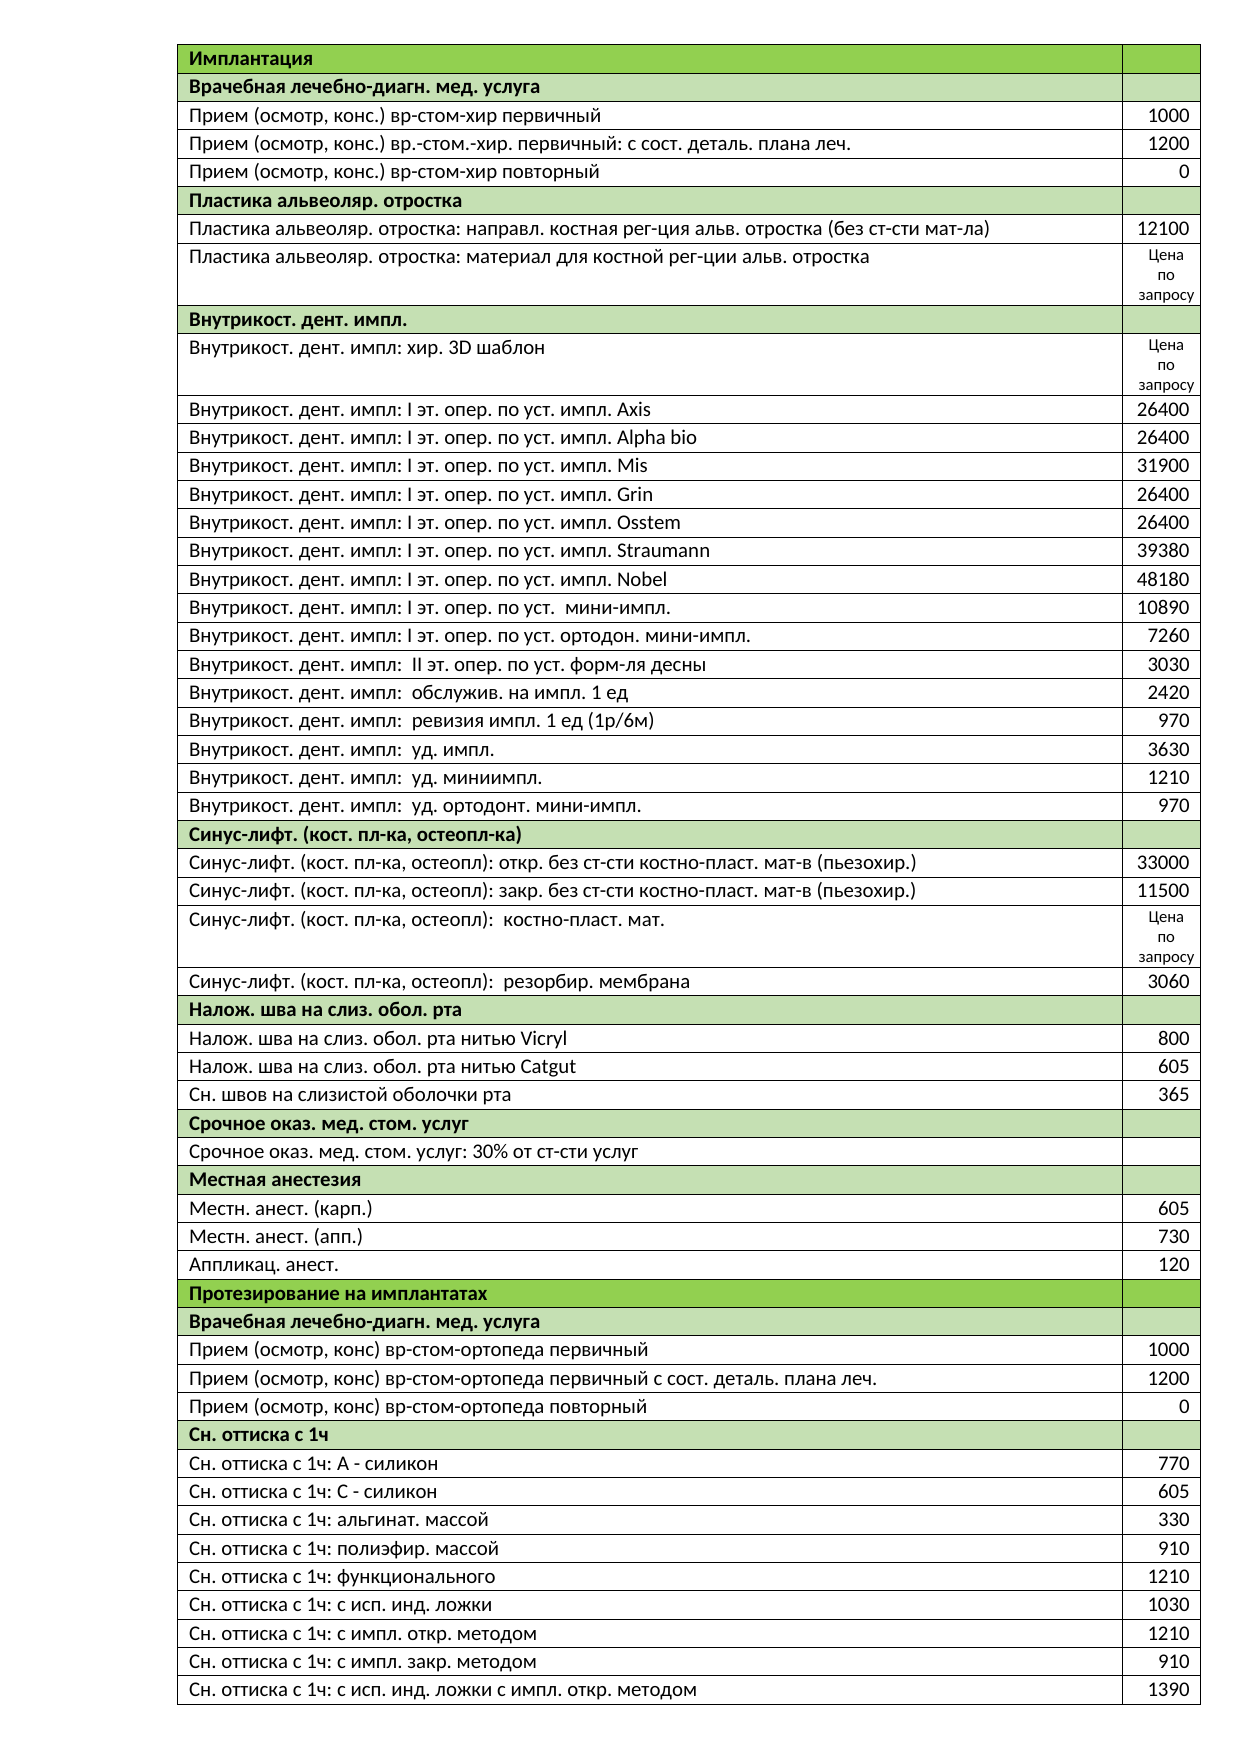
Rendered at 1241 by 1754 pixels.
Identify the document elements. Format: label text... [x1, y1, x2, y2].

table_cell 1210 [1123, 1563, 1200, 1590]
table_cell 1210 [1123, 764, 1200, 792]
table_cell 39380 [1123, 538, 1200, 565]
table_cell 910 [1123, 1535, 1200, 1562]
table_cell 1000 [1123, 1336, 1200, 1364]
table_cell Синус-лифт. (кост. пл-ка, остеопл-ка) [178, 821, 1122, 848]
table_cell 26400 [1123, 509, 1200, 537]
table_cell Внутрикост. дент. импл: I эт. опер. по уст. мини-импл. [178, 594, 1122, 622]
table_cell Сн. оттиска с 1ч: А - силикон [178, 1450, 1122, 1477]
table_cell [1123, 996, 1200, 1024]
table_cell [1123, 306, 1200, 333]
table_cell [1123, 1421, 1200, 1449]
table_cell Прием (осмотр, конс.) вр-стом-хир повторный [178, 159, 1122, 186]
table_cell 26400 [1123, 396, 1200, 423]
table_cell 10890 [1123, 594, 1200, 622]
table_cell Имплантация [178, 45, 1122, 73]
table_cell 605 [1123, 1195, 1200, 1222]
table_cell Внутрикост. дент. импл. [178, 306, 1122, 333]
table_cell [1123, 45, 1200, 73]
table_cell Местн. анест. (карп.) [178, 1195, 1122, 1222]
table_cell Синус-лифт. (кост. пл-ка, остеопл): костно-пласт. мат. [178, 906, 1122, 967]
table_cell [1123, 1308, 1200, 1335]
table_cell 33000 [1123, 849, 1200, 877]
table_cell 1200 [1123, 130, 1200, 158]
table_cell Цена по запросу [1123, 334, 1200, 395]
table_cell Врачебная лечебно-диагн. мед. услуга [178, 74, 1122, 101]
table_cell 7260 [1123, 623, 1200, 650]
table_cell 0 [1123, 1393, 1200, 1420]
table_cell Цена по запросу [1123, 244, 1200, 305]
table_cell Прием (осмотр, конс) вр-стом-ортопеда повторный [178, 1393, 1122, 1420]
table_cell Внутрикост. дент. импл: уд. импл. [178, 736, 1122, 763]
table_cell Внутрикост. дент. импл: уд. ортодонт. мини-импл. [178, 793, 1122, 820]
table_cell 48180 [1123, 566, 1200, 593]
table_cell Врачебная лечебно-диагн. мед. услуга [178, 1308, 1122, 1335]
table_cell [1123, 187, 1200, 214]
table_cell Сн. оттиска с 1ч: полиэфир. массой [178, 1535, 1122, 1562]
table_cell 1390 [1123, 1676, 1200, 1704]
table_cell [1123, 1166, 1200, 1194]
table_cell 3630 [1123, 736, 1200, 763]
table_cell 910 [1123, 1648, 1200, 1675]
table_cell Синус-лифт. (кост. пл-ка, остеопл): откр. без ст-сти костно-пласт. мат-в (пьезохир.) [178, 849, 1122, 877]
table_cell Местн. анест. (апп.) [178, 1223, 1122, 1250]
table_cell 605 [1123, 1478, 1200, 1505]
table_cell Пластика альвеоляр. отростка: материал для костной рег-ции альв. отростка [178, 244, 1122, 305]
table_cell Аппликац. анест. [178, 1251, 1122, 1279]
table_cell Срочное оказ. мед. стом. услуг: 30% от ст-сти услуг [178, 1138, 1122, 1165]
table_cell Сн. оттиска с 1ч [178, 1421, 1122, 1449]
table_cell Синус-лифт. (кост. пл-ка, остеопл): резорбир. мембрана [178, 968, 1122, 995]
table_cell Налож. шва на слиз. обол. рта [178, 996, 1122, 1024]
table_cell Срочное оказ. мед. стом. услуг [178, 1110, 1122, 1137]
table_cell Прием (осмотр, конс.) вр-стом-хир первичный [178, 102, 1122, 129]
table_cell 2420 [1123, 679, 1200, 707]
table_cell 3060 [1123, 968, 1200, 995]
table_cell [1123, 1138, 1200, 1165]
table_cell Сн. оттиска с 1ч: альгинат. массой [178, 1506, 1122, 1534]
table_cell [1123, 821, 1200, 848]
table_cell Протезирование на имплантатах [178, 1280, 1122, 1307]
table_cell Внутрикост. дент. импл: I эт. опер. по уст. импл. Axis [178, 396, 1122, 423]
table_cell Внутрикост. дент. импл: I эт. опер. по уст. импл. Straumann [178, 538, 1122, 565]
table_cell 0 [1123, 159, 1200, 186]
table_cell Внутрикост. дент. импл: I эт. опер. по уст. ортодон. мини-импл. [178, 623, 1122, 650]
table_cell 1200 [1123, 1365, 1200, 1392]
table_cell 605 [1123, 1053, 1200, 1080]
table_cell Внутрикост. дент. импл: I эт. опер. по уст. импл. Mis [178, 453, 1122, 480]
table_cell Внутрикост. дент. импл: хир. 3D шаблон [178, 334, 1122, 395]
table_cell Сн. оттиска с 1ч: с исп. инд. ложки [178, 1591, 1122, 1619]
table_cell 3030 [1123, 651, 1200, 678]
table_cell 730 [1123, 1223, 1200, 1250]
table_cell Внутрикост. дент. импл: I эт. опер. по уст. импл. Osstem [178, 509, 1122, 537]
table_cell Внутрикост. дент. импл: I эт. опер. по уст. импл. Grin [178, 481, 1122, 508]
table_cell 330 [1123, 1506, 1200, 1534]
table_cell Внутрикост. дент. импл: обслужив. на импл. 1 ед [178, 679, 1122, 707]
table_cell Внутрикост. дент. импл: I эт. опер. по уст. импл. Аlpha bio [178, 424, 1122, 452]
table_cell 800 [1123, 1025, 1200, 1052]
table_cell Внутрикост. дент. импл: II эт. опер. по уст. форм-ля десны [178, 651, 1122, 678]
table_cell 1000 [1123, 102, 1200, 129]
table_cell Синус-лифт. (кост. пл-ка, остеопл): закр. без ст-сти костно-пласт. мат-в (пьезохир.) [178, 878, 1122, 905]
table_cell Пластика альвеоляр. отростка [178, 187, 1122, 214]
table_cell [1123, 74, 1200, 101]
table_cell 770 [1123, 1450, 1200, 1477]
table_cell Сн. оттиска с 1ч: функционального [178, 1563, 1122, 1590]
table_cell Прием (осмотр, конс) вр-стом-ортопеда первичный [178, 1336, 1122, 1364]
table_cell Сн. швов на слизистой оболочки рта [178, 1081, 1122, 1109]
table_cell Цена по запросу [1123, 906, 1200, 967]
table_cell Внутрикост. дент. импл: уд. миниимпл. [178, 764, 1122, 792]
table_cell [1123, 1110, 1200, 1137]
table_cell 12100 [1123, 215, 1200, 243]
table_cell 11500 [1123, 878, 1200, 905]
table_cell 1210 [1123, 1620, 1200, 1647]
table_cell Сн. оттиска с 1ч: С - силикон [178, 1478, 1122, 1505]
table_cell Прием (осмотр, конс) вр-стом-ортопеда первичный с сост. деталь. плана леч. [178, 1365, 1122, 1392]
table_cell Внутрикост. дент. импл: I эт. опер. по уст. импл. Nobel [178, 566, 1122, 593]
table_cell Сн. оттиска с 1ч: с исп. инд. ложки с импл. откр. методом [178, 1676, 1122, 1704]
table_cell 1030 [1123, 1591, 1200, 1619]
table_cell 970 [1123, 793, 1200, 820]
table_cell Сн. оттиска с 1ч: с импл. закр. методом [178, 1648, 1122, 1675]
table_cell Налож. шва на слиз. обол. рта нитью Catgut [178, 1053, 1122, 1080]
table_cell 31900 [1123, 453, 1200, 480]
table_cell Налож. шва на слиз. обол. рта нитью Vicryl [178, 1025, 1122, 1052]
table_cell [1123, 1280, 1200, 1307]
table_cell Пластика альвеоляр. отростка: направл. костная рег-ция альв. отростка (без ст-сти мат-ла) [178, 215, 1122, 243]
table_cell Местная анестезия [178, 1166, 1122, 1194]
table_cell 26400 [1123, 424, 1200, 452]
table_cell 26400 [1123, 481, 1200, 508]
table_cell 120 [1123, 1251, 1200, 1279]
table_cell Прием (осмотр, конс.) вр.-стом.-хир. первичный: с сост. деталь. плана леч. [178, 130, 1122, 158]
table_cell 970 [1123, 708, 1200, 735]
table_cell Сн. оттиска с 1ч: с импл. откр. методом [178, 1620, 1122, 1647]
table_cell Внутрикост. дент. импл: ревизия импл. 1 ед (1р/6м) [178, 708, 1122, 735]
table_cell 365 [1123, 1081, 1200, 1109]
